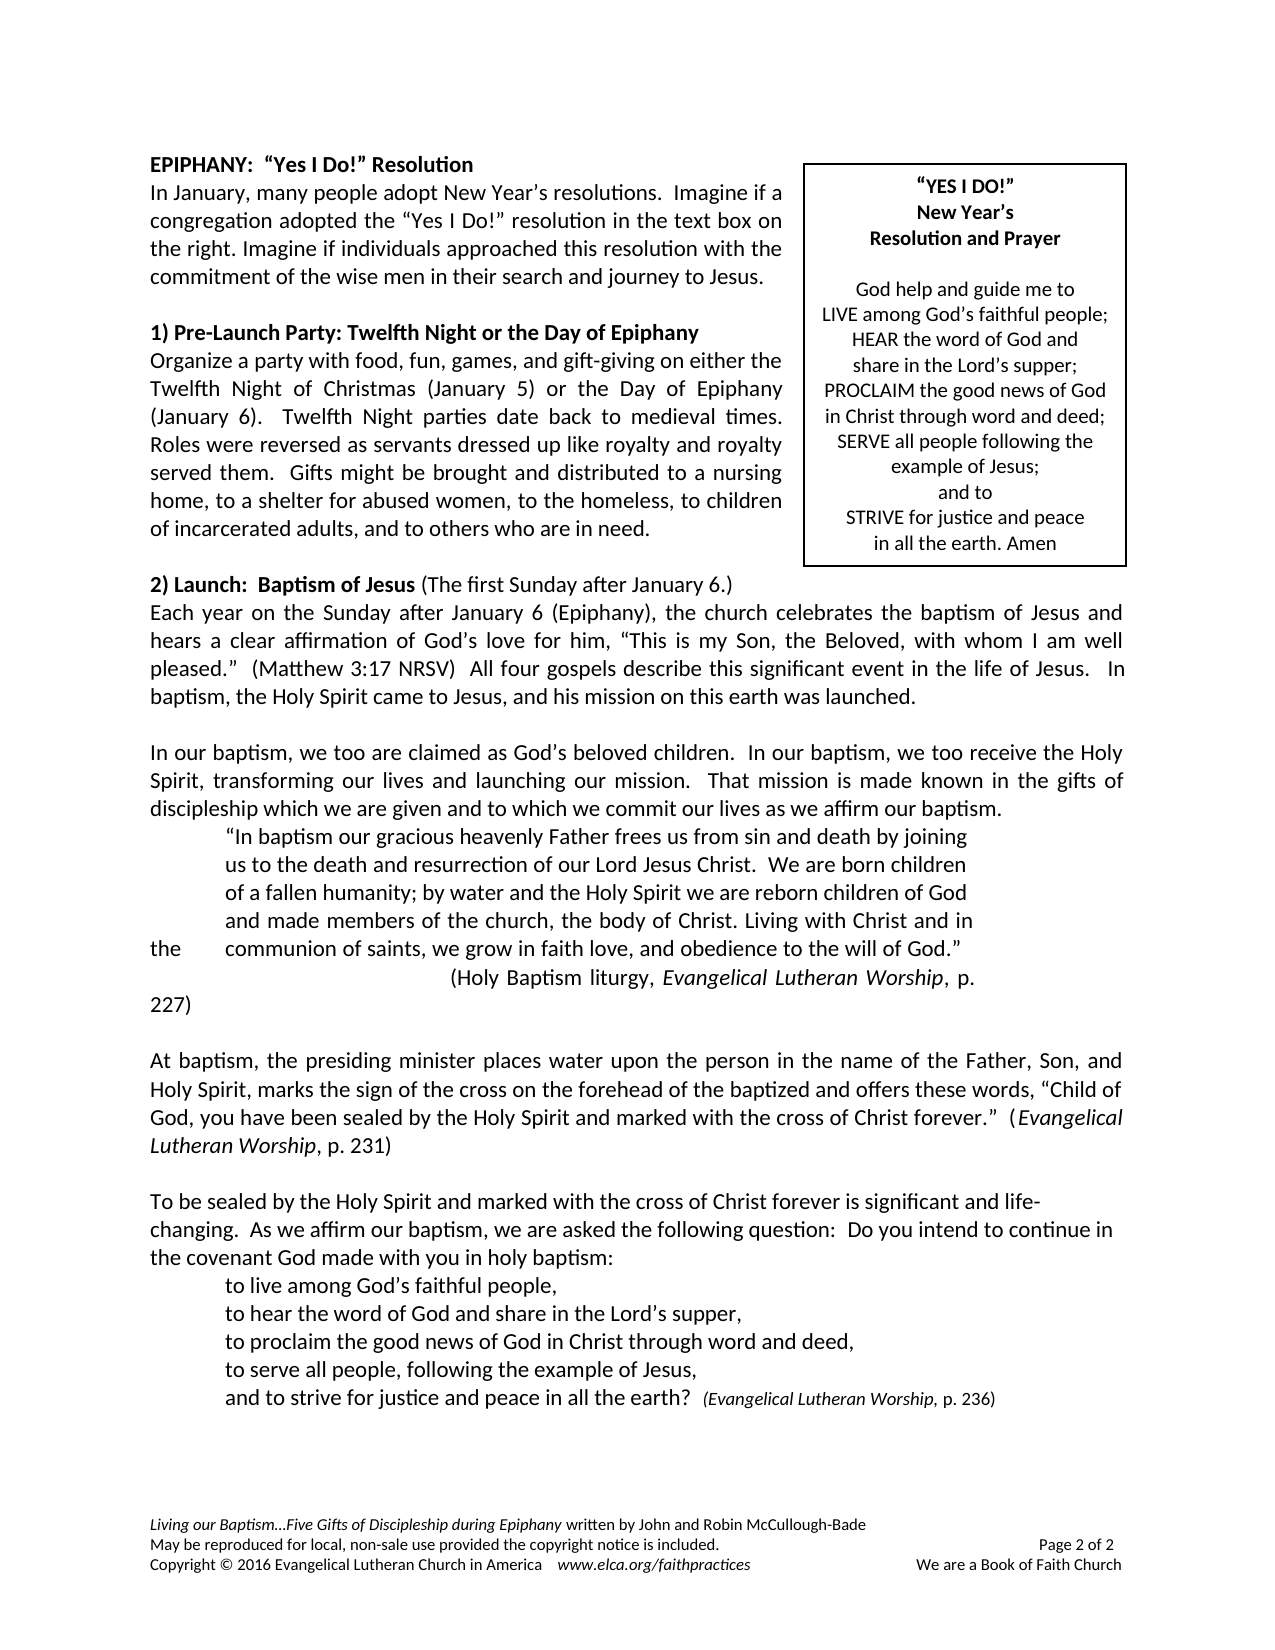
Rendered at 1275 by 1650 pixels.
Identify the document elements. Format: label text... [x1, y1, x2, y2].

text 1) Pre-Launch Party: Twelfth Night or the Day of Epiphany [150, 318, 803, 346]
text to proclaim the good news of God in Christ through word and deed, [150, 1327, 1125, 1355]
text EPIPHANY: “Yes I Do!” Resolution [150, 150, 1125, 178]
text Each year on the Sunday after January 6 (Epiphany), the church celebrates the baptism of Jesus and hears a clear affirmation of God’s love for him, “This is my Son, the Beloved, with whom I am well pleased.” (Matthew 3:17 NRSV) All four gospels describe this significant event in the life of Jesus. In baptism, the Holy Spirit came to Jesus, and his mission on this earth was launched. [150, 598, 1125, 710]
text to serve all people, following the example of Jesus, [150, 1355, 1125, 1383]
text 2) Launch: Baptism of Jesus (The first Sunday after January 6.) [150, 570, 1125, 598]
text In our baptism, we too are claimed as God’s beloved children. In our baptism, we too receive the Holy Spirit, transforming our lives and launching our mission. That mission is made known in the gifts of discipleship which we are given and to which we commit our lives as we affirm our baptism. [150, 738, 1125, 822]
text To be sealed by the Holy Spirit and marked with the cross of Christ forever is significant and life-changing. As we affirm our baptism, we are asked the following question: Do you intend to continue in the covenant God made with you in holy baptism: [150, 1187, 1125, 1271]
text and to strive for justice and peace in all the earth? (Evangelical Lutheran Worship, p. 236) [150, 1383, 1125, 1411]
text to live among God’s faithful people, [150, 1271, 1125, 1299]
text to hear the word of God and share in the Lord’s supper, [150, 1299, 1125, 1327]
text “In baptism our gracious heavenly Father frees us from sin and death by joining us to the death and resurrection of our Lord Jesus Christ. We are born children of a fallen humanity; by water and the Holy Spirit we are reborn children of God and made members of the church, the body of Christ. Living with Christ and in the communion of saints, we grow in faith love, and obedience to the will of God.” (Holy Baptism liturgy, Evangelical Lutheran Worship, p. 227) [150, 822, 975, 1019]
text At baptism, the presiding minister places water upon the person in the name of the Father, Son, and Holy Spirit, marks the sign of the cross on the forehead of the baptized and offers these words, “Child of God, you have been sealed by the Holy Spirit and marked with the cross of Christ forever.” (Evangelical Lutheran Worship, p. 231) [150, 1047, 1125, 1159]
text Organize a party with food, fun, games, and gift-giving on either the Twelfth Night of Christmas (January 5) or the Day of Epiphany (January 6). Twelfth Night parties date back to medieval times. Roles were reversed as servants dressed up like royalty and royalty served them. Gifts might be brought and distributed to a nursing home, to a shelter for abused women, to the homeless, to children of incarcerated adults, and to others who are in need. [150, 346, 803, 542]
text In January, many people adopt New Year’s resolutions. Imagine if a congregation adopted the “Yes I Do!” resolution in the text box on the right. Imagine if individuals approached this resolution with the commitment of the wise men in their search and journey to Jesus. [150, 178, 803, 290]
